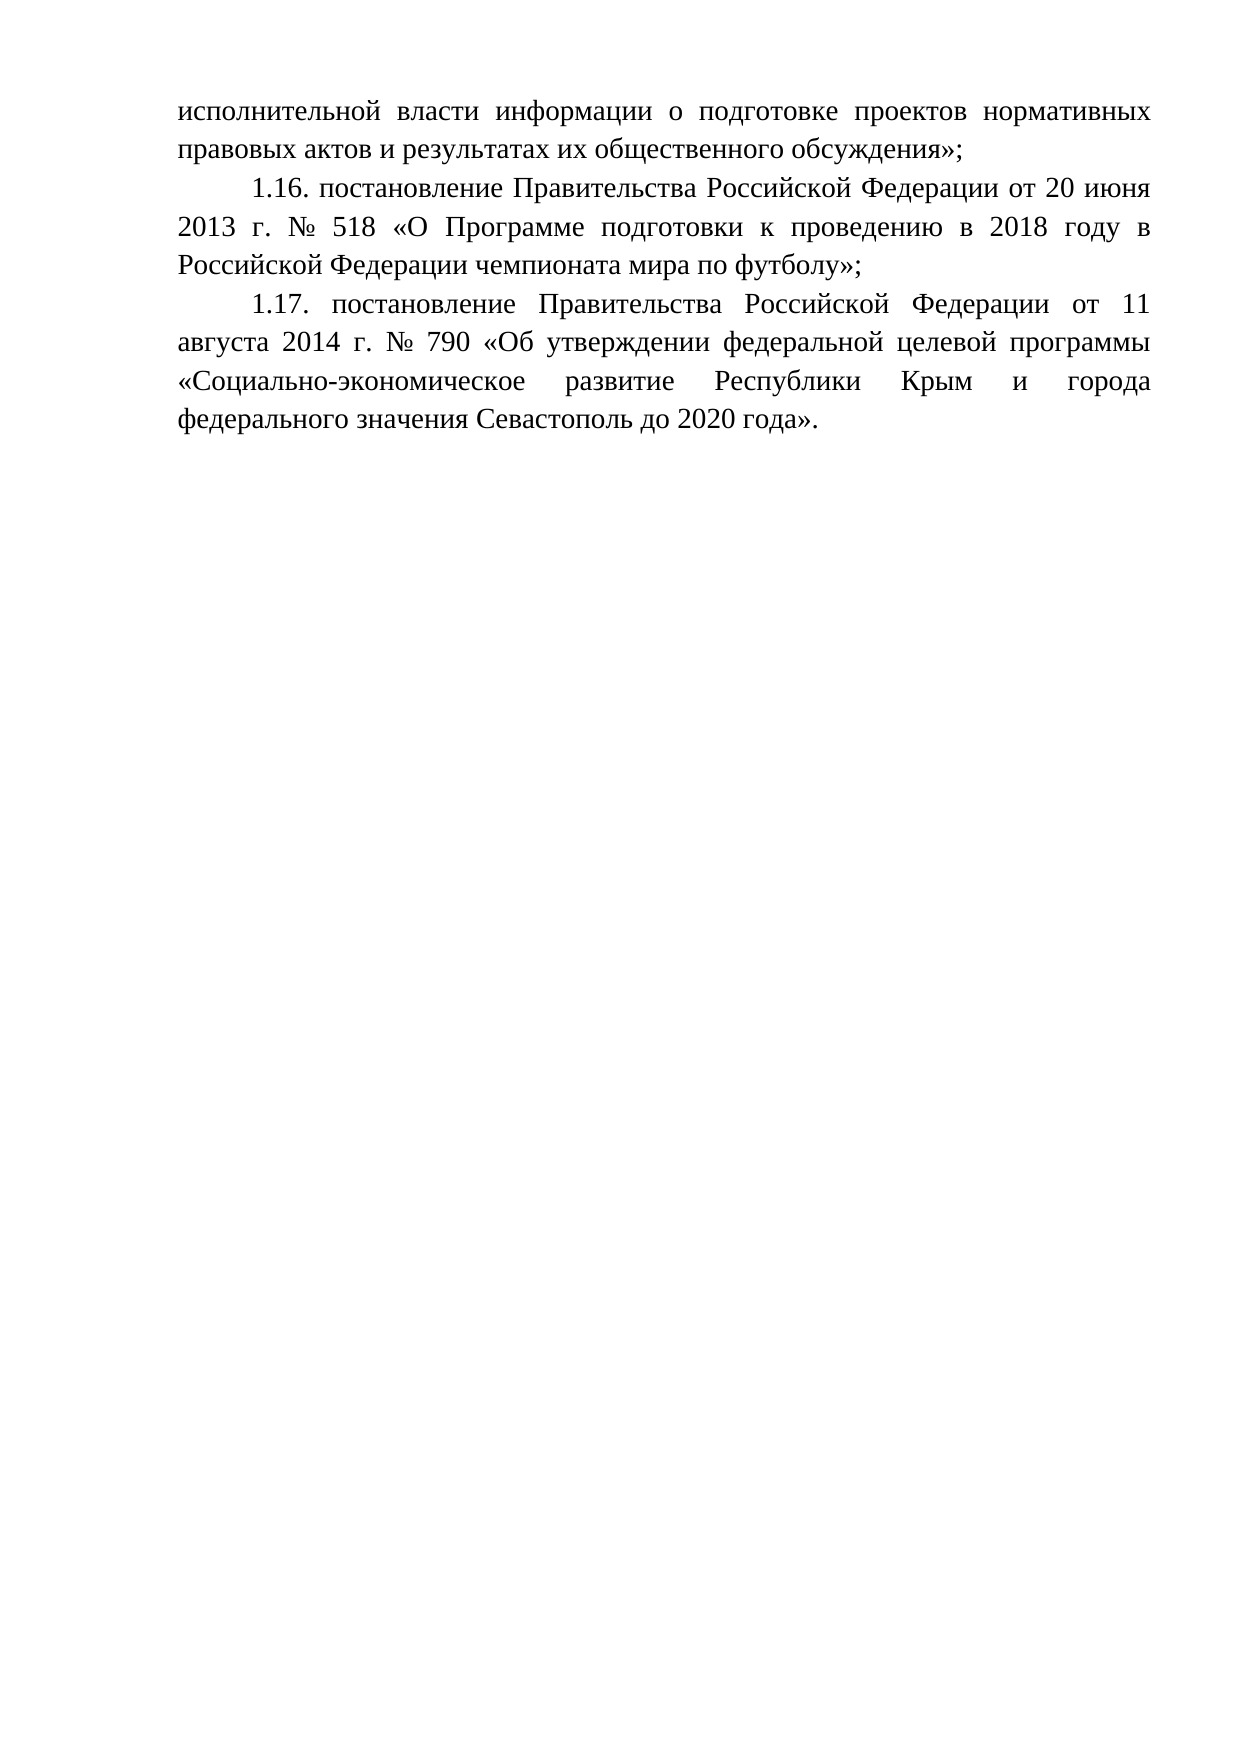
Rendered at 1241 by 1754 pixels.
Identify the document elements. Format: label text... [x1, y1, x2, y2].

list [177, 93, 1152, 165]
list 1.16. постановление Правительства Российской Федерации от 20 июня 2013 г. № 518 «О Программе подготовки к проведению в 2018 году в Российской Федерации чемпионата мира по футболу»; [177, 170, 1152, 281]
list 1.17. постановление Правительства Российской Федерации от 11 августа 2014 г. № 790 «Об утверждении федеральной целевой программы «Социально-экономическое развитие Республики Крым и города федерального значения Севастополь до 2020 года». [177, 286, 1152, 435]
